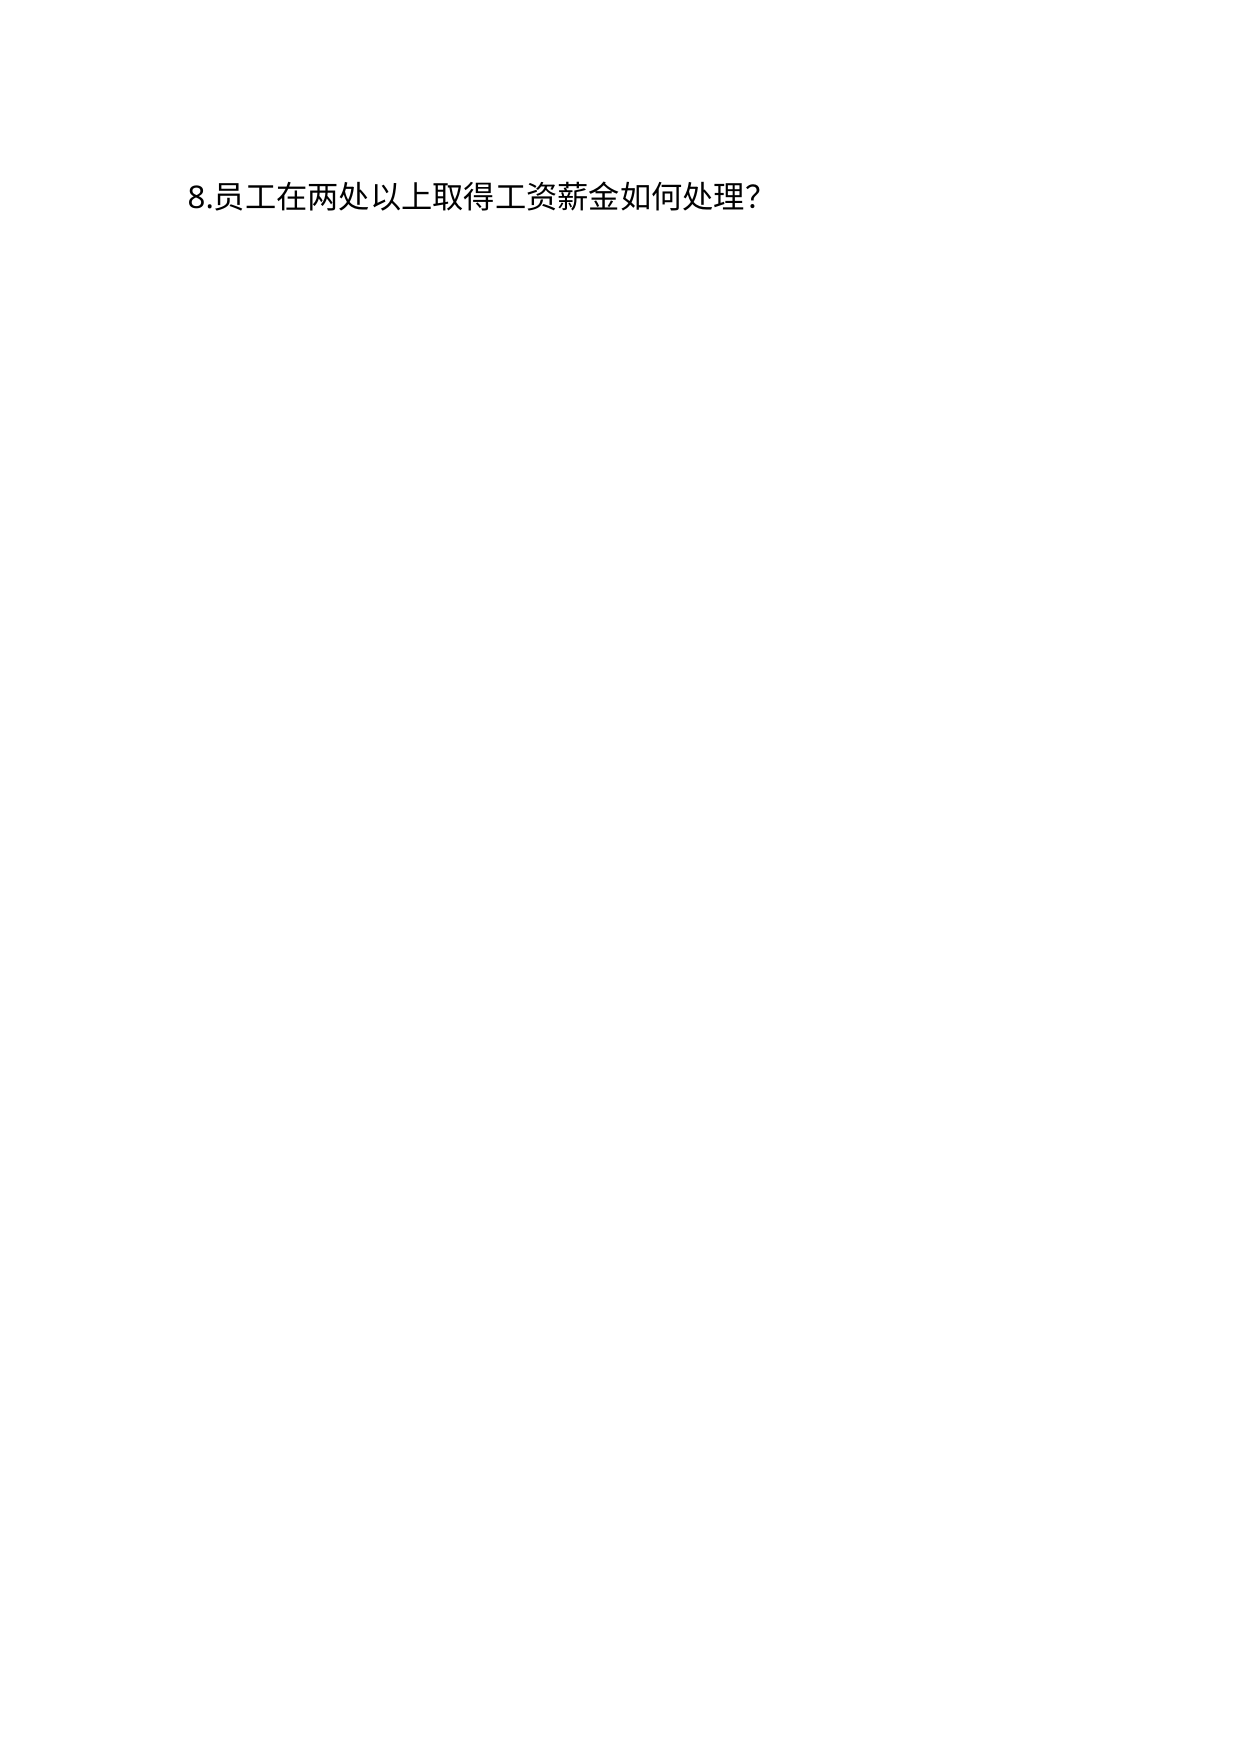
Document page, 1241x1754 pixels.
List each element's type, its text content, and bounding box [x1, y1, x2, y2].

text 8.员工在两处以上取得工资薪金如何处理？ [187, 162, 1053, 227]
